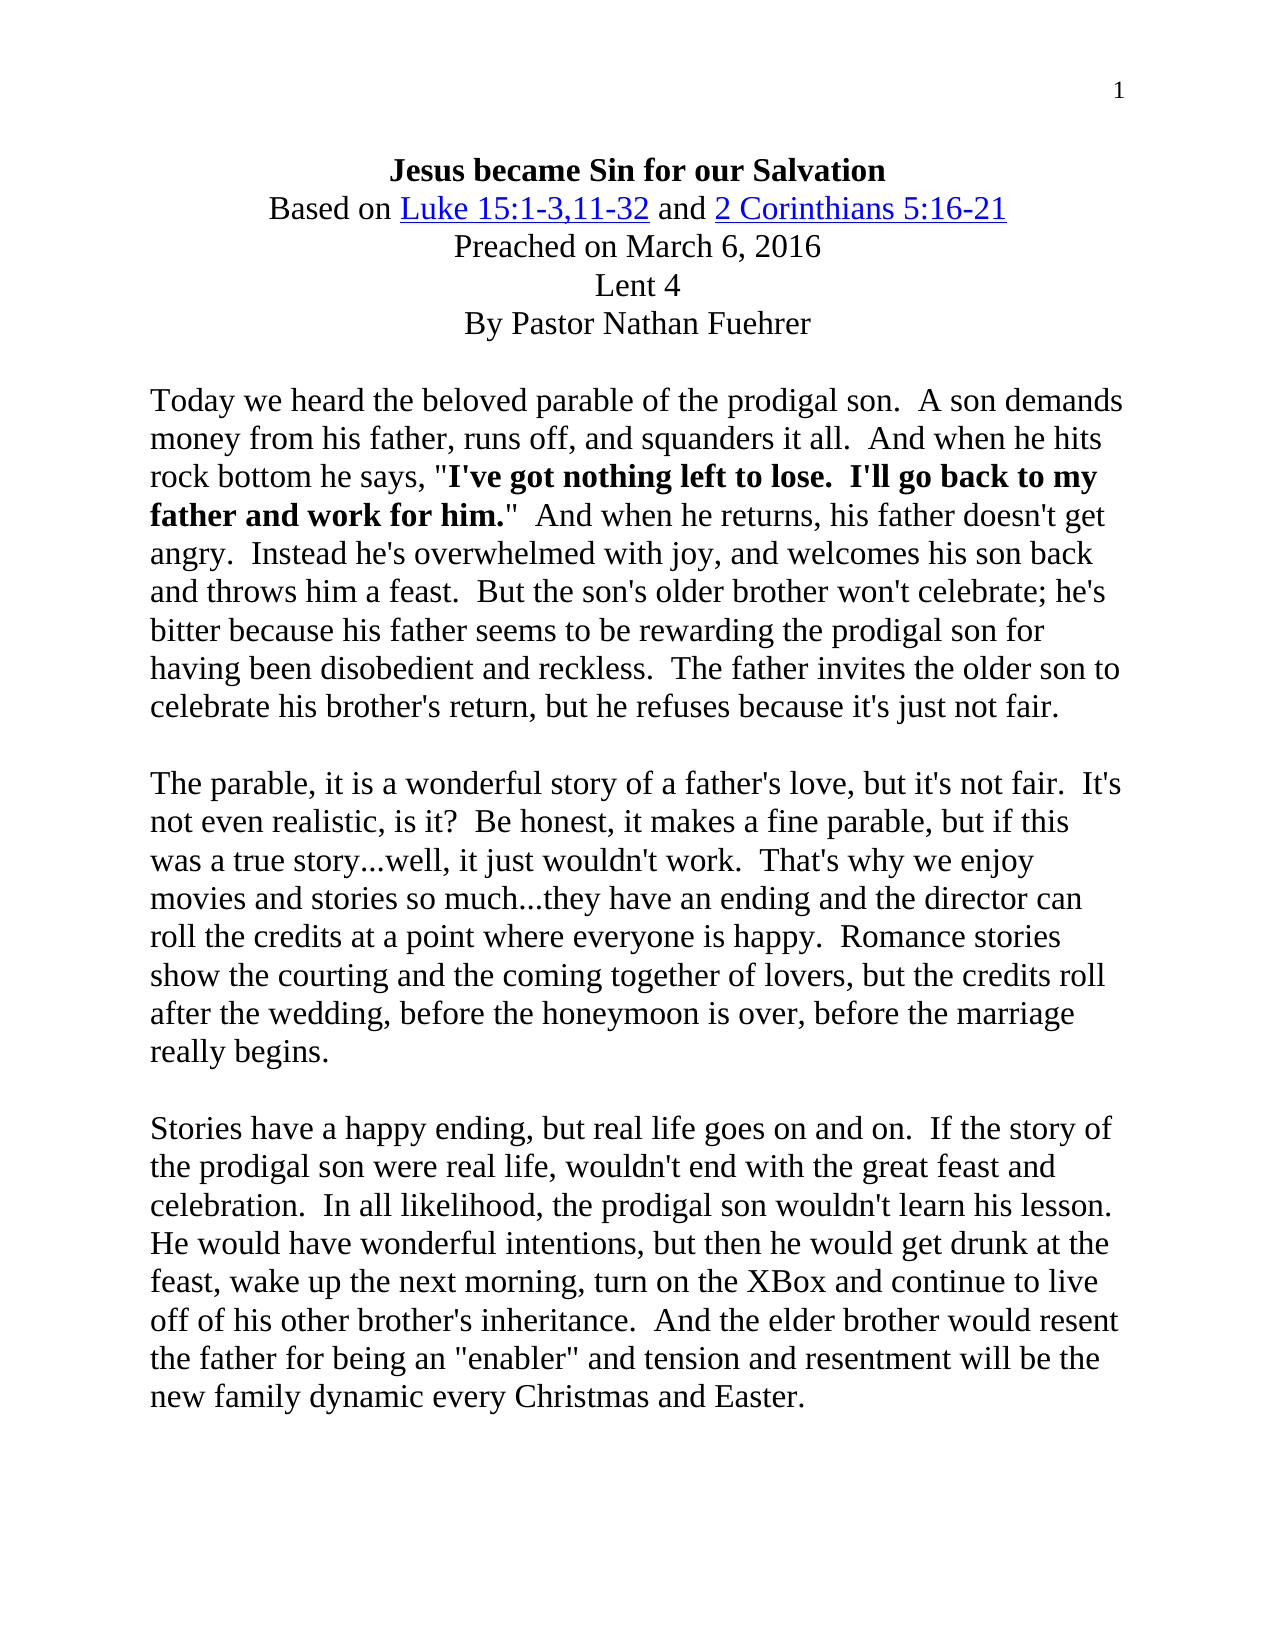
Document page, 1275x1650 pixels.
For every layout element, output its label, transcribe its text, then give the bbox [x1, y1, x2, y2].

text Lent 4 [150, 265, 1125, 303]
text Jesus became Sin for our Salvation [150, 150, 1125, 188]
text Today we heard the beloved parable of the prodigal son. A son demands money from his father, runs off, and squanders it all. And when he hits rock bottom he says, "I've got nothing left to lose. I'll go back to my father and work for him." And when he returns, his father doesn't get angry. Instead he's overwhelmed with joy, and welcomes his son back and throws him a feast. But the son's older brother won't celebrate; he's bitter because his father seems to be rewarding the prodigal son for having been disobedient and reckless. The father invites the older son to celebrate his brother's return, but he refuses because it's just not fair. [150, 380, 1125, 725]
text By Pastor Nathan Fuehrer [150, 303, 1125, 342]
text Stories have a happy ending, but real life goes on and on. If the story of the prodigal son were real life, wouldn't end with the great feast and celebration. In all likelihood, the prodigal son wouldn't learn his lesson. He would have wonderful intentions, but then he would get drunk at the feast, wake up the next morning, turn on the XBox and continue to live off of his other brother's inheritance. And the elder brother would resent the father for being an "enabler" and tension and resentment will be the new family dynamic every Christmas and Easter. [150, 1108, 1125, 1415]
text Based on Luke 15:1-3,11-32 and 2 Corinthians 5:16-21 [150, 188, 1125, 227]
text Preached on March 6, 2016 [150, 227, 1125, 265]
text The parable, it is a wonderful story of a father's love, but it's not fair. It's not even realistic, is it? Be honest, it makes a fine parable, but if this was a true story...well, it just wouldn't work. That's why we enjoy movies and stories so much...they have an ending and the director can roll the credits at a point where everyone is happy. Romance stories show the courting and the coming together of lovers, but the credits roll after the wedding, before the honeymoon is over, before the marriage really begins. [150, 763, 1125, 1070]
